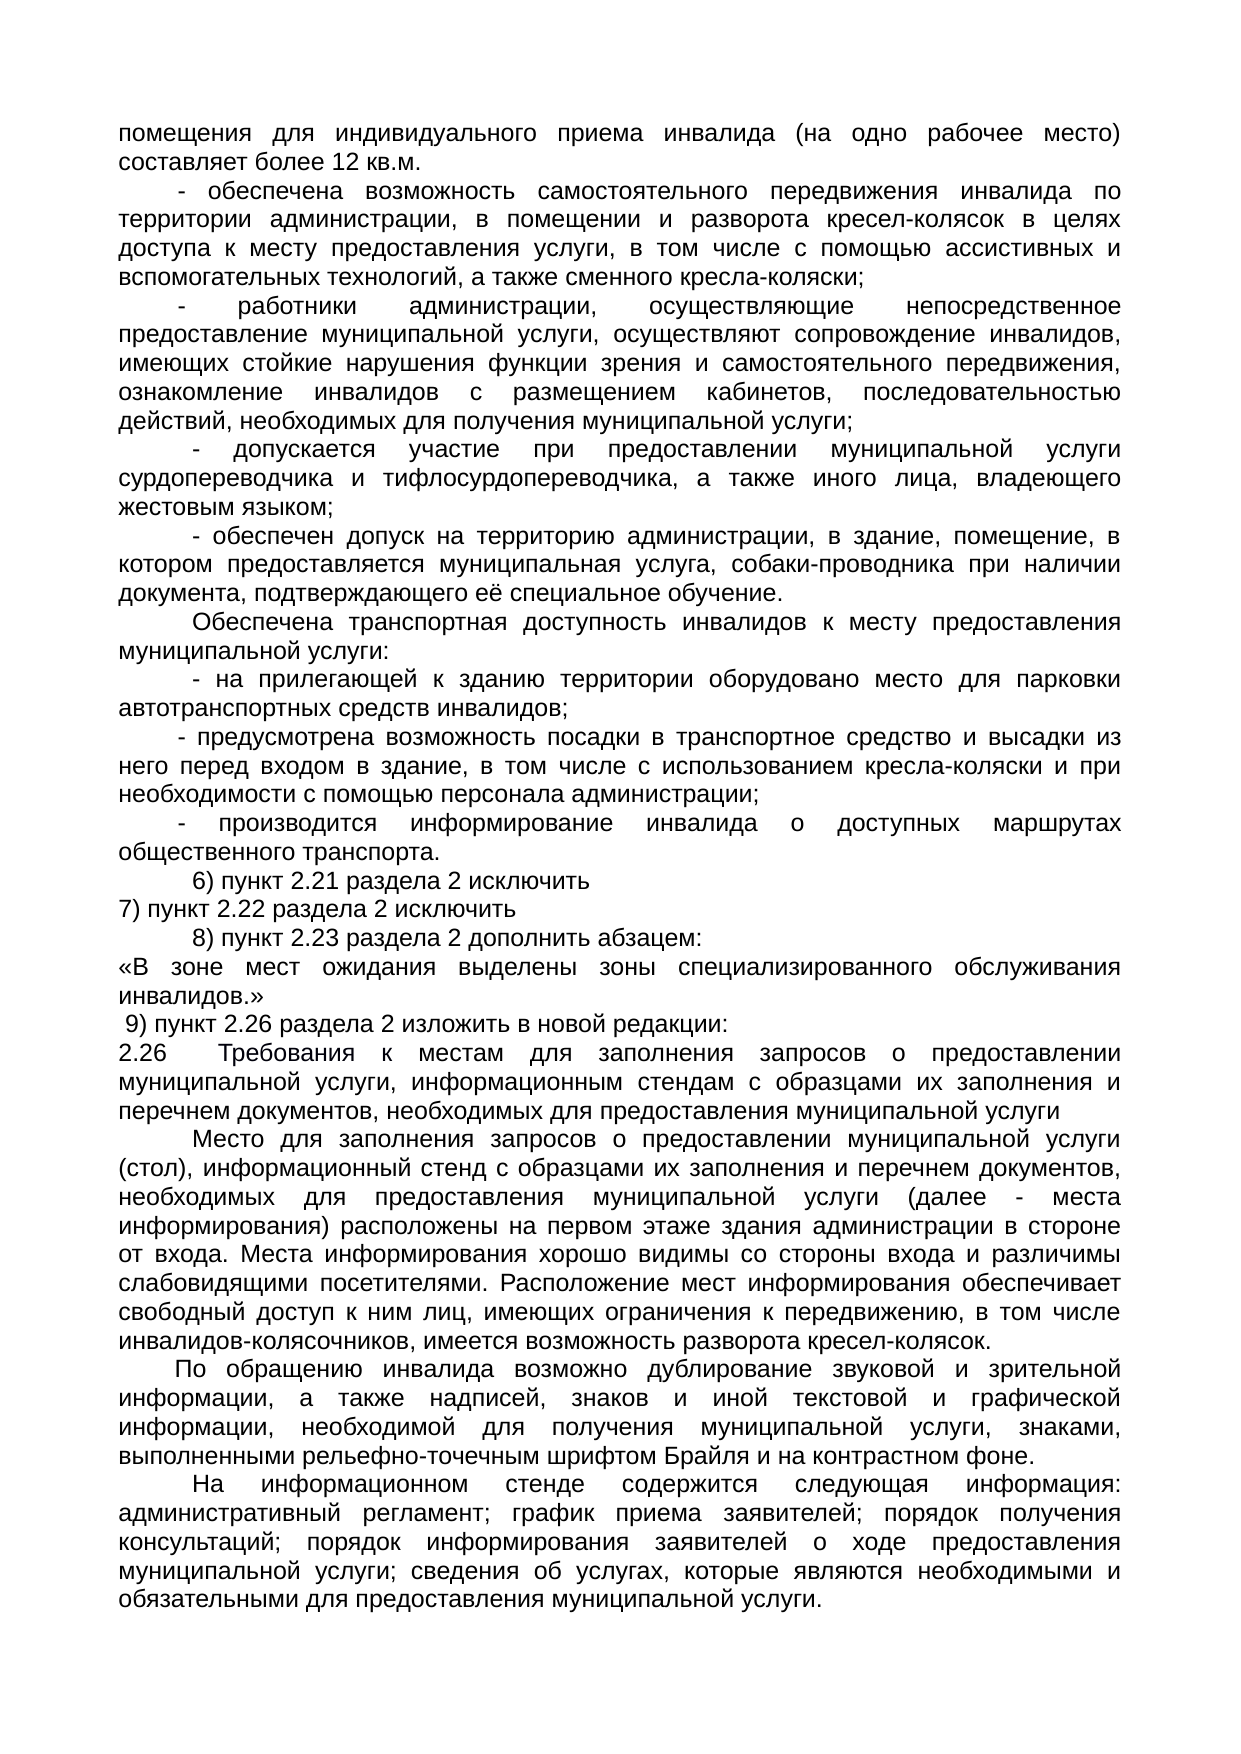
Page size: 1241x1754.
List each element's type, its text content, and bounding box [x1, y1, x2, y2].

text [118, 118, 1122, 176]
text 9) пункт 2.26 раздела 2 изложить в новой редакции: [118, 1009, 1122, 1038]
text - на прилегающей к зданию территории оборудовано место для парковки автотранспортных средств инвалидов; [118, 664, 1122, 722]
text 2.26 Требования к местам для заполнения запросов о предоставлении муниципальной услуги, информационным стендам с образцами их заполнения и перечнем документов, необходимых для предоставления муниципальной услуги [118, 1038, 1122, 1124]
text - обеспечен допуск на территорию администрации, в здание, помещение, в котором предоставляется муниципальная услуга, собаки-проводника при наличии документа, подтверждающего её специальное обучение. [118, 521, 1122, 607]
text Обеспечена транспортная доступность инвалидов к месту предоставления муниципальной услуги: [118, 607, 1122, 664]
text - предусмотрена возможность посадки в транспортное средство и высадки из него перед входом в здание, в том числе с использованием кресла-коляски и при необходимости с помощью персонала администрации; [118, 722, 1122, 808]
text - работники администрации, осуществляющие непосредственное предоставление муниципальной услуги, осуществляют сопровождение инвалидов, имеющих стойкие нарушения функции зрения и самостоятельного передвижения, ознакомление инвалидов с размещением кабинетов, последовательностью действий, необходимых для получения муниципальной услуги; [118, 291, 1122, 434]
text - производится информирование инвалида о доступных маршрутах общественного транспорта. [118, 808, 1122, 866]
text 6) пункт 2.21 раздела 2 исключить [118, 866, 1122, 894]
text - допускается участие при предоставлении муниципальной услуги сурдопереводчика и тифлосурдопереводчика, а также иного лица, владеющего жестовым языком; [118, 434, 1122, 521]
text 8) пункт 2.23 раздела 2 дополнить абзацем: [118, 923, 1122, 952]
text Место для заполнения запросов о предоставлении муниципальной услуги (стол), информационный стенд с образцами их заполнения и перечнем документов, необходимых для предоставления муниципальной услуги (далее - места информирования) расположены на первом этаже здания администрации в стороне от входа. Места информирования хорошо видимы со стороны входа и различимы слабовидящими посетителями. Расположение мест информирования обеспечивает свободный доступ к ним лиц, имеющих ограничения к передвижению, в том числе инвалидов-колясочников, имеется возможность разворота кресел-колясок. [118, 1124, 1122, 1354]
text «В зоне мест ожидания выделены зоны специализированного обслуживания инвалидов.» [118, 952, 1122, 1009]
text - обеспечена возможность самостоятельного передвижения инвалида по территории администрации, в помещении и разворота кресел-колясок в целях доступа к месту предоставления услуги, в том числе с помощью ассистивных и вспомогательных технологий, а также сменного кресла-коляски; [118, 176, 1122, 291]
text По обращению инвалида возможно дублирование звуковой и зрительной информации, а также надписей, знаков и иной текстовой и графической информации, необходимой для получения муниципальной услуги, знаками, выполненными рельефно-точечным шрифтом Брайля и на контрастном фоне. [118, 1354, 1122, 1469]
text На информационном стенде содержится следующая информация: административный регламент; график приема заявителей; порядок получения консультаций; порядок информирования заявителей о ходе предоставления муниципальной услуги; сведения об услугах, которые являются необходимыми и обязательными для предоставления муниципальной услуги. [118, 1469, 1122, 1613]
text 7) пункт 2.22 раздела 2 исключить [118, 894, 1122, 923]
